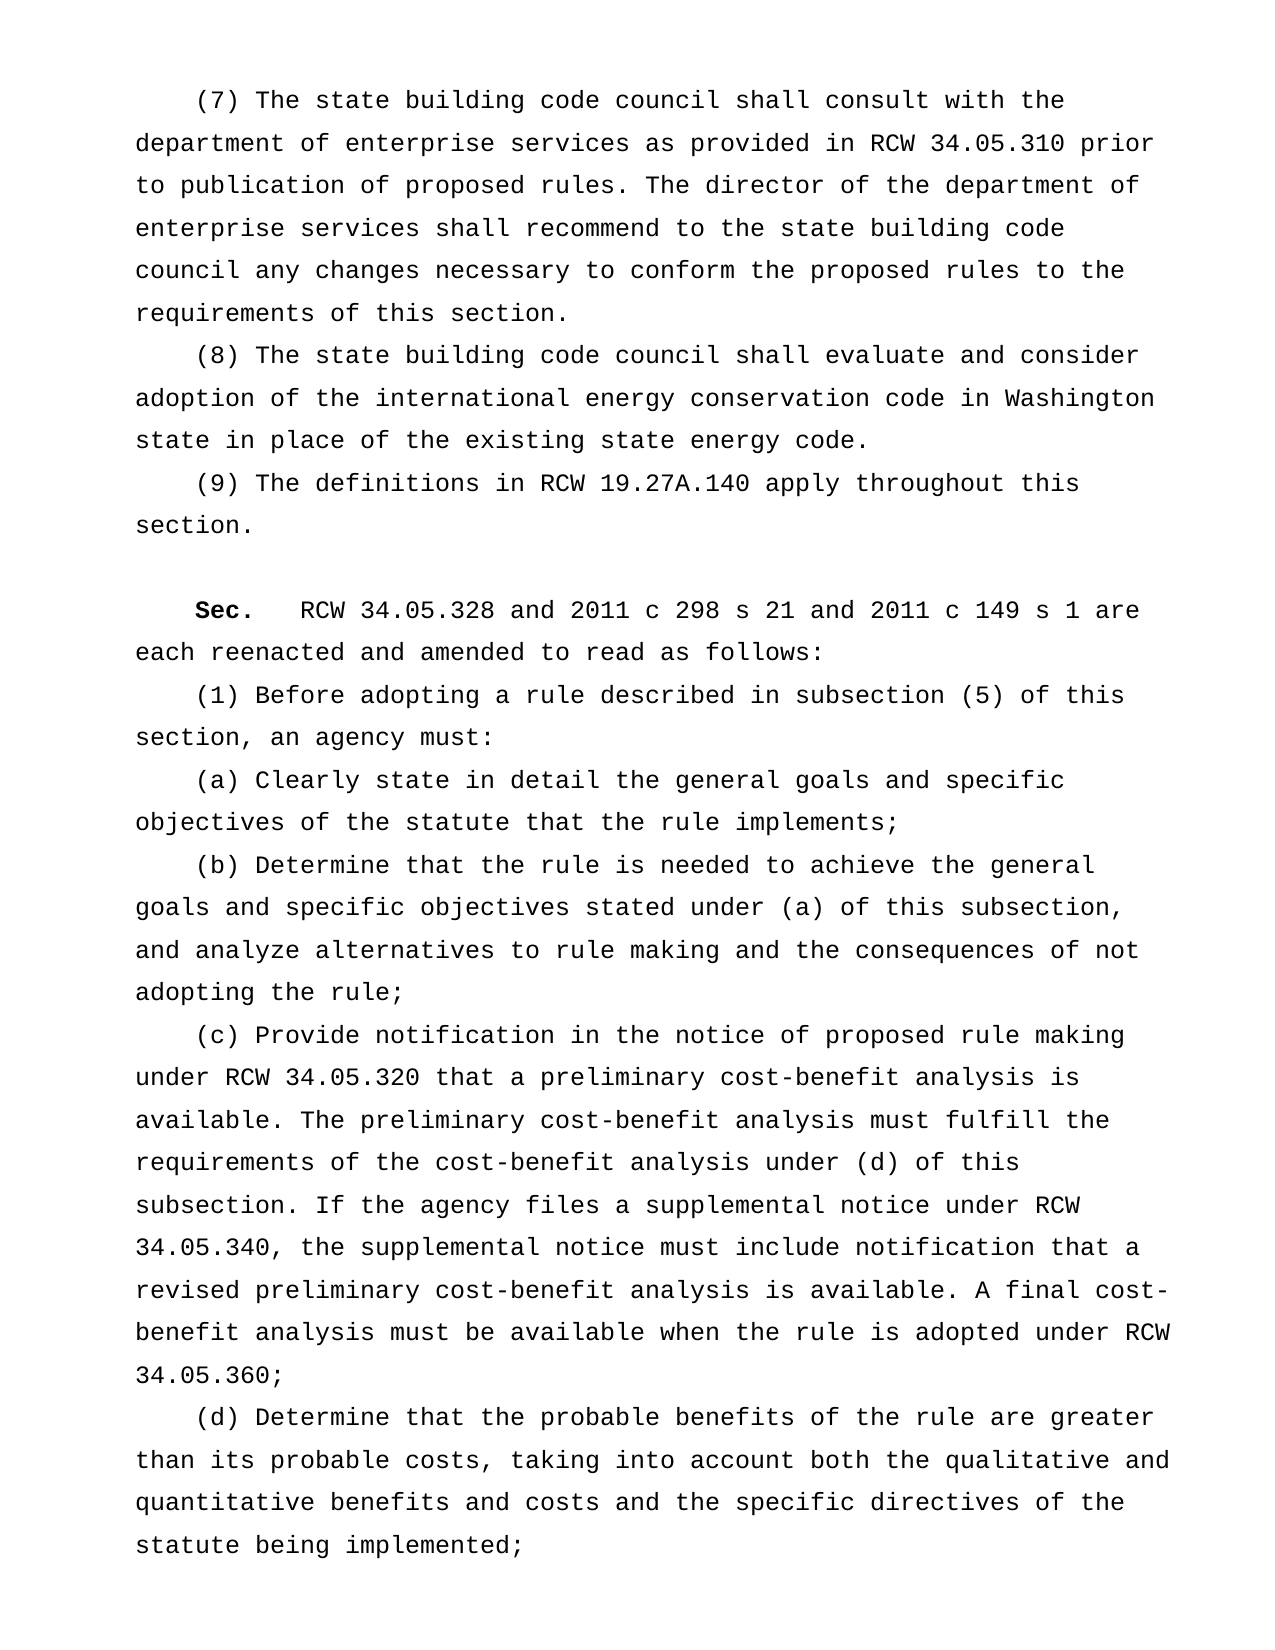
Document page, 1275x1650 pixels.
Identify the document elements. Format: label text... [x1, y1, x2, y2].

text Sec. RCW 34.05.328 and 2011 c 298 s 21 and 2011 c 149 s 1 are each reenacted and amended to read as follows: [135, 584, 1170, 669]
text (a) Clearly state in detail the general goals and specific objectives of the statute that the rule implements; [135, 754, 1170, 839]
text (9) The definitions in RCW 19.27A.140 apply throughout this section. [135, 457, 1170, 542]
text (1) Before adopting a rule described in subsection (5) of this section, an agency must: [135, 669, 1170, 754]
text (d) Determine that the probable benefits of the rule are greater than its probable costs, taking into account both the qualitative and quantitative benefits and costs and the specific directives of the statute being implemented; [135, 1392, 1170, 1562]
text (7) The state building code council shall consult with the department of enterprise services as provided in RCW 34.05.310 prior to publication of proposed rules. The director of the department of enterprise services shall recommend to the state building code council any changes necessary to conform the proposed rules to the requirements of this section. [135, 75, 1170, 330]
text (c) Provide notification in the notice of proposed rule making under RCW 34.05.320 that a preliminary cost-benefit analysis is available. The preliminary cost-benefit analysis must fulfill the requirements of the cost-benefit analysis under (d) of this subsection. If the agency files a supplemental notice under RCW 34.05.340, the supplemental notice must include notification that a revised preliminary cost-benefit analysis is available. A final cost-benefit analysis must be available when the rule is adopted under RCW 34.05.360; [135, 1009, 1170, 1392]
text (8) The state building code council shall evaluate and consider adoption of the international energy conservation code in Washington state in place of the existing state energy code. [135, 330, 1170, 457]
text (b) Determine that the rule is needed to achieve the general goals and specific objectives stated under (a) of this subsection, and analyze alternatives to rule making and the consequences of not adopting the rule; [135, 839, 1170, 1009]
